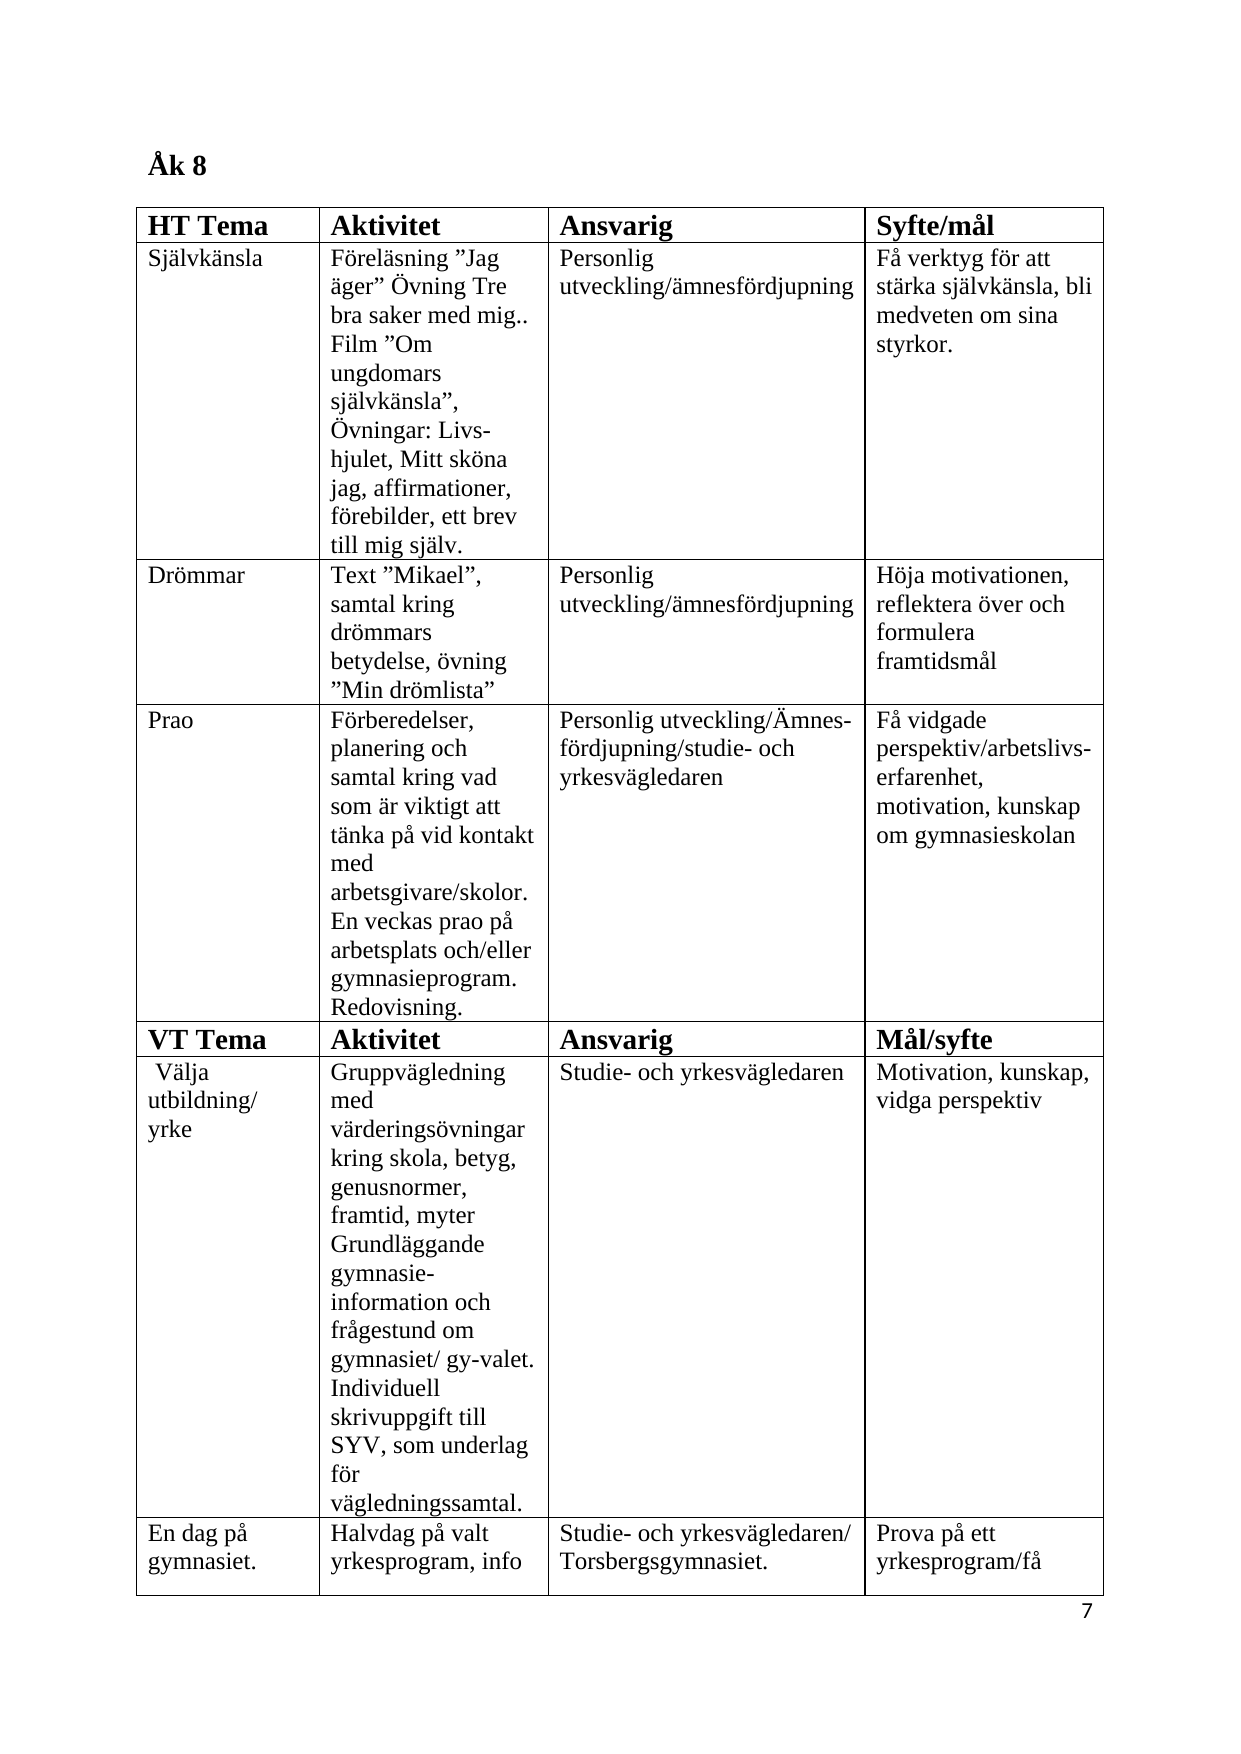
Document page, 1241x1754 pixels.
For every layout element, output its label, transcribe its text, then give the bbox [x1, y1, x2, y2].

table_cell Mål/syfte [866, 1022, 1103, 1056]
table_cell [549, 1518, 864, 1595]
table_cell Få verktyg för att stärka självkänsla, bli medveten om sina styrkor. [866, 243, 1103, 559]
table_cell Gruppvägledning med värderingsövningar kring skola, betyg, genusnormer, framtid, myter Grundläggande gymnasie- information och frågestund om gymnasiet/ gy-valet. Individuell skrivuppgift till SYV, som underlag för vägledningssamtal. [320, 1057, 548, 1517]
table_cell Förberedelser, planering och samtal kring vad som är viktigt att tänka på vid kontakt med arbetsgivare/skolor. En veckas prao på arbetsplats och/eller gymnasieprogram. Redovisning. [320, 705, 548, 1021]
table_cell Ansvarig [549, 1022, 864, 1056]
table_cell Självkänsla [137, 243, 319, 559]
table_cell Personlig utveckling/ämnesfördjupning [549, 243, 864, 559]
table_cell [320, 1518, 548, 1595]
table_header Ansvarig [549, 208, 864, 242]
table_header Syfte/mål [866, 208, 1103, 242]
table_cell VT Tema [137, 1022, 319, 1056]
table_cell Prao [137, 705, 319, 1021]
table_cell Drömmar [137, 560, 319, 704]
table_cell Studie- och yrkesvägledaren [549, 1057, 864, 1517]
table_header HT Tema [137, 208, 319, 242]
table_cell Få vidgade perspektiv/arbetslivs-erfarenhet, motivation, kunskap om gymnasieskolan [866, 705, 1103, 1021]
table_cell Föreläsning ”Jag äger” Övning Tre bra saker med mig.. Film ”Om ungdomars självkänsla”, Övningar: Livs-hjulet, Mitt sköna jag, affirmationer, förebilder, ett brev till mig själv. [320, 243, 548, 559]
table_cell Personlig utveckling/Ämnes-fördjupning/studie- och yrkesvägledaren [549, 705, 864, 1021]
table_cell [866, 1518, 1103, 1595]
table_cell Motivation, kunskap, vidga perspektiv [866, 1057, 1103, 1517]
table_cell Aktivitet [320, 1022, 548, 1056]
text Åk 8 [148, 148, 1093, 181]
table_cell Text ”Mikael”, samtal kring drömmars betydelse, övning ”Min drömlista” [320, 560, 548, 704]
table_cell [137, 1518, 319, 1595]
table_cell Välja utbildning/ yrke [137, 1057, 319, 1517]
table_header Aktivitet [320, 208, 548, 242]
table_cell Personlig utveckling/ämnesfördjupning [549, 560, 864, 704]
table_cell Höja motivationen, reflektera över och formulera framtidsmål [866, 560, 1103, 704]
